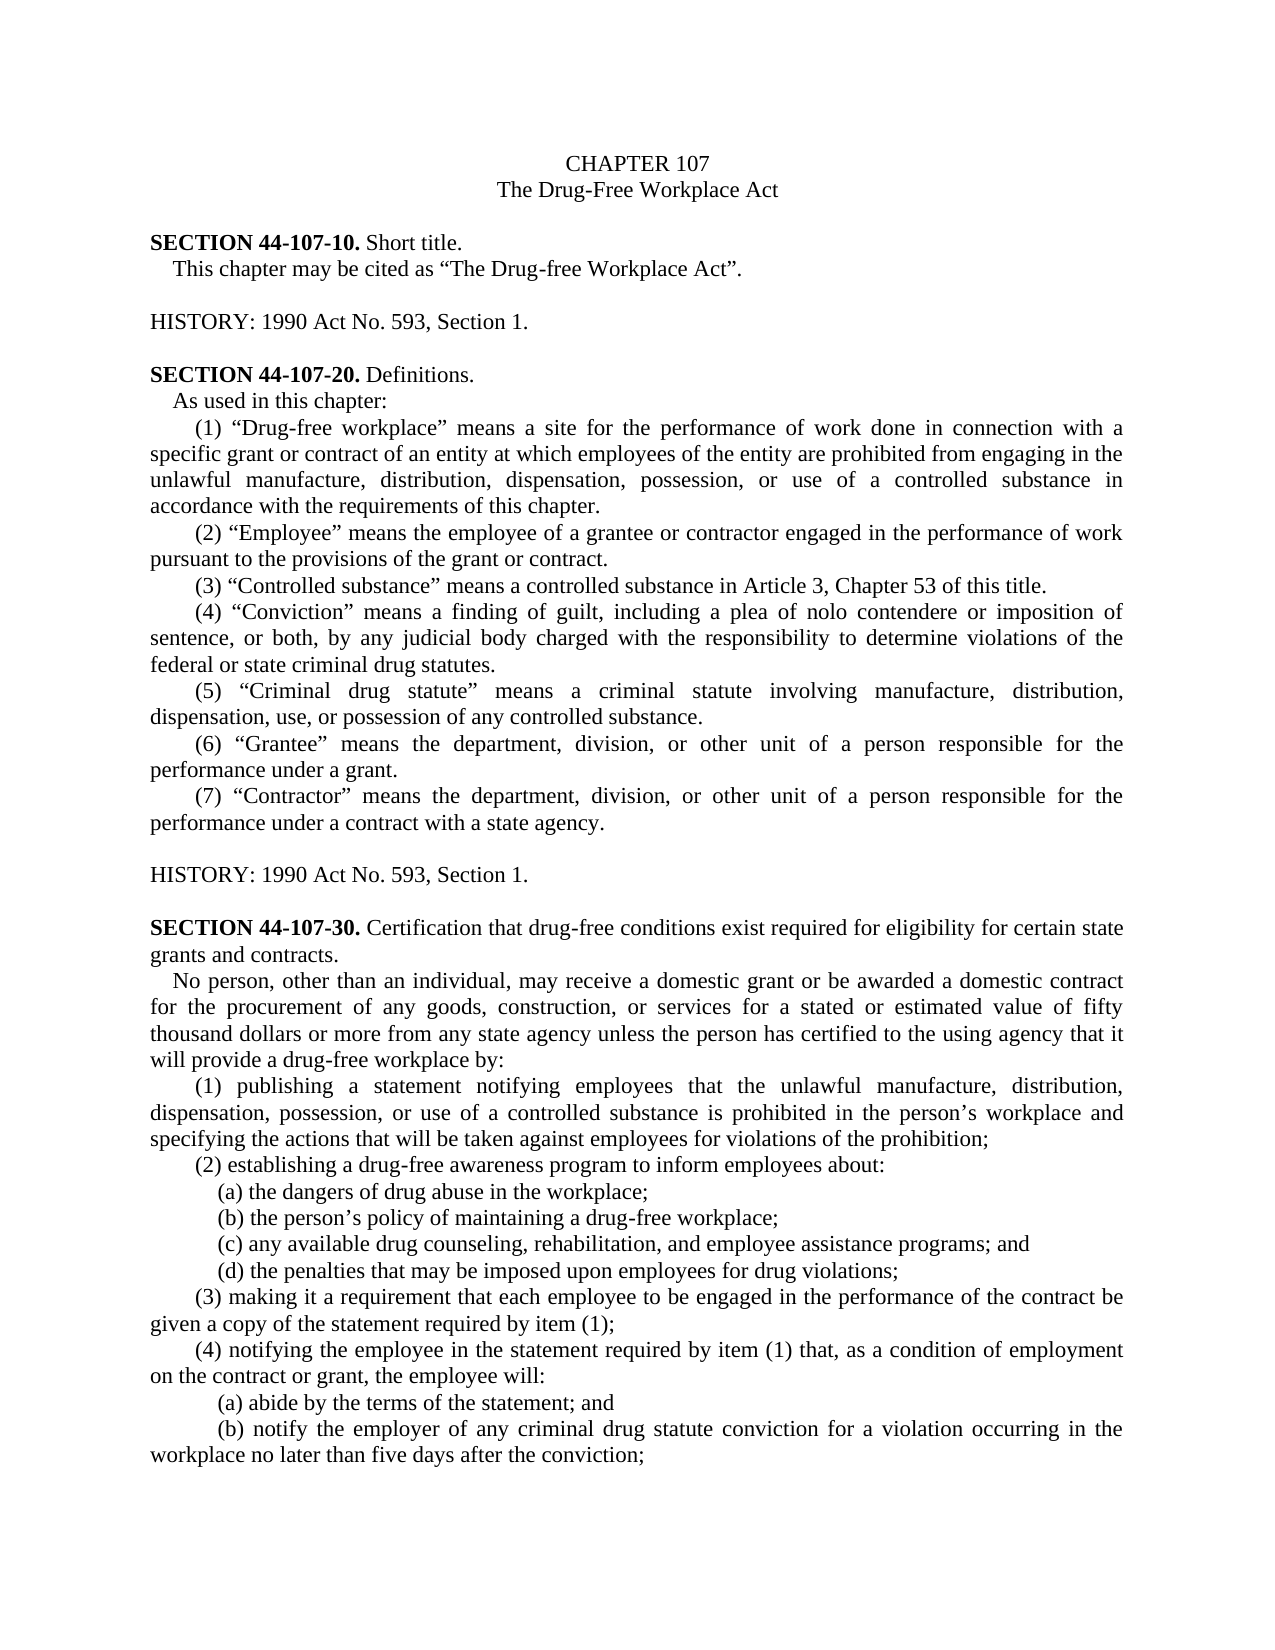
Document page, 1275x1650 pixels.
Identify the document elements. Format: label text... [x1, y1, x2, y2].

text (b) notify the employer of any criminal drug statute conviction for a violation occurring in the workplace no later than five days after the conviction; [150, 1415, 1125, 1468]
text HISTORY: 1990 Act No. 593, Section 1. [150, 862, 1125, 888]
text (3) “Controlled substance” means a controlled substance in Article 3, Chapter 53 of this title. [150, 572, 1125, 598]
text (b) the person’s policy of maintaining a drug-free workplace; [150, 1204, 1125, 1231]
text (3) making it a requirement that each employee to be engaged in the performance of the contract be given a copy of the statement required by item (1); [150, 1283, 1125, 1336]
text (d) the penalties that may be imposed upon employees for drug violations; [150, 1257, 1125, 1283]
text SECTION 44-107-10. Short title. [150, 229, 1125, 255]
text (c) any available drug counseling, rehabilitation, and employee assistance programs; and [150, 1231, 1125, 1257]
text (6) “Grantee” means the department, division, or other unit of a person responsible for the performance under a grant. [150, 730, 1125, 782]
text (1) publishing a statement notifying employees that the unlawful manufacture, distribution, dispensation, possession, or use of a controlled substance is prohibited in the person’s workplace and specifying the actions that will be taken against employees for violations of the prohibition; [150, 1072, 1125, 1151]
text (2) “Employee” means the employee of a grantee or contractor engaged in the performance of work pursuant to the provisions of the grant or contract. [150, 519, 1125, 572]
text As used in this chapter: [150, 387, 1125, 413]
text (5) “Criminal drug statute” means a criminal statute involving manufacture, distribution, dispensation, use, or possession of any controlled substance. [150, 677, 1125, 730]
text CHAPTER 107 [150, 150, 1125, 176]
text (1) “Drug-free workplace” means a site for the performance of work done in connection with a specific grant or contract of an entity at which employees of the entity are prohibited from engaging in the unlawful manufacture, distribution, dispensation, possession, or use of a controlled substance in accordance with the requirements of this chapter. [150, 413, 1125, 519]
text The Drug-Free Workplace Act [150, 176, 1125, 203]
text (7) “Contractor” means the department, division, or other unit of a person responsible for the performance under a contract with a state agency. [150, 782, 1125, 835]
text (a) abide by the terms of the statement; and [150, 1389, 1125, 1415]
text No person, other than an individual, may receive a domestic grant or be awarded a domestic contract for the procurement of any goods, construction, or services for a stated or estimated value of fifty thousand dollars or more from any state agency unless the person has certified to the using agency that it will provide a drug-free workplace by: [150, 967, 1125, 1072]
text SECTION 44-107-20. Definitions. [150, 361, 1125, 387]
text HISTORY: 1990 Act No. 593, Section 1. [150, 308, 1125, 334]
text (4) notifying the employee in the statement required by item (1) that, as a condition of employment on the contract or grant, the employee will: [150, 1336, 1125, 1389]
text (4) “Conviction” means a finding of guilt, including a plea of nolo contendere or imposition of sentence, or both, by any judicial body charged with the responsibility to determine violations of the federal or state criminal drug statutes. [150, 598, 1125, 677]
text SECTION 44-107-30. Certification that drug-free conditions exist required for eligibility for certain state grants and contracts. [150, 914, 1125, 967]
text This chapter may be cited as “The Drug-free Workplace Act”. [150, 255, 1125, 282]
text (a) the dangers of drug abuse in the workplace; [150, 1178, 1125, 1204]
text (2) establishing a drug-free awareness program to inform employees about: [150, 1151, 1125, 1178]
